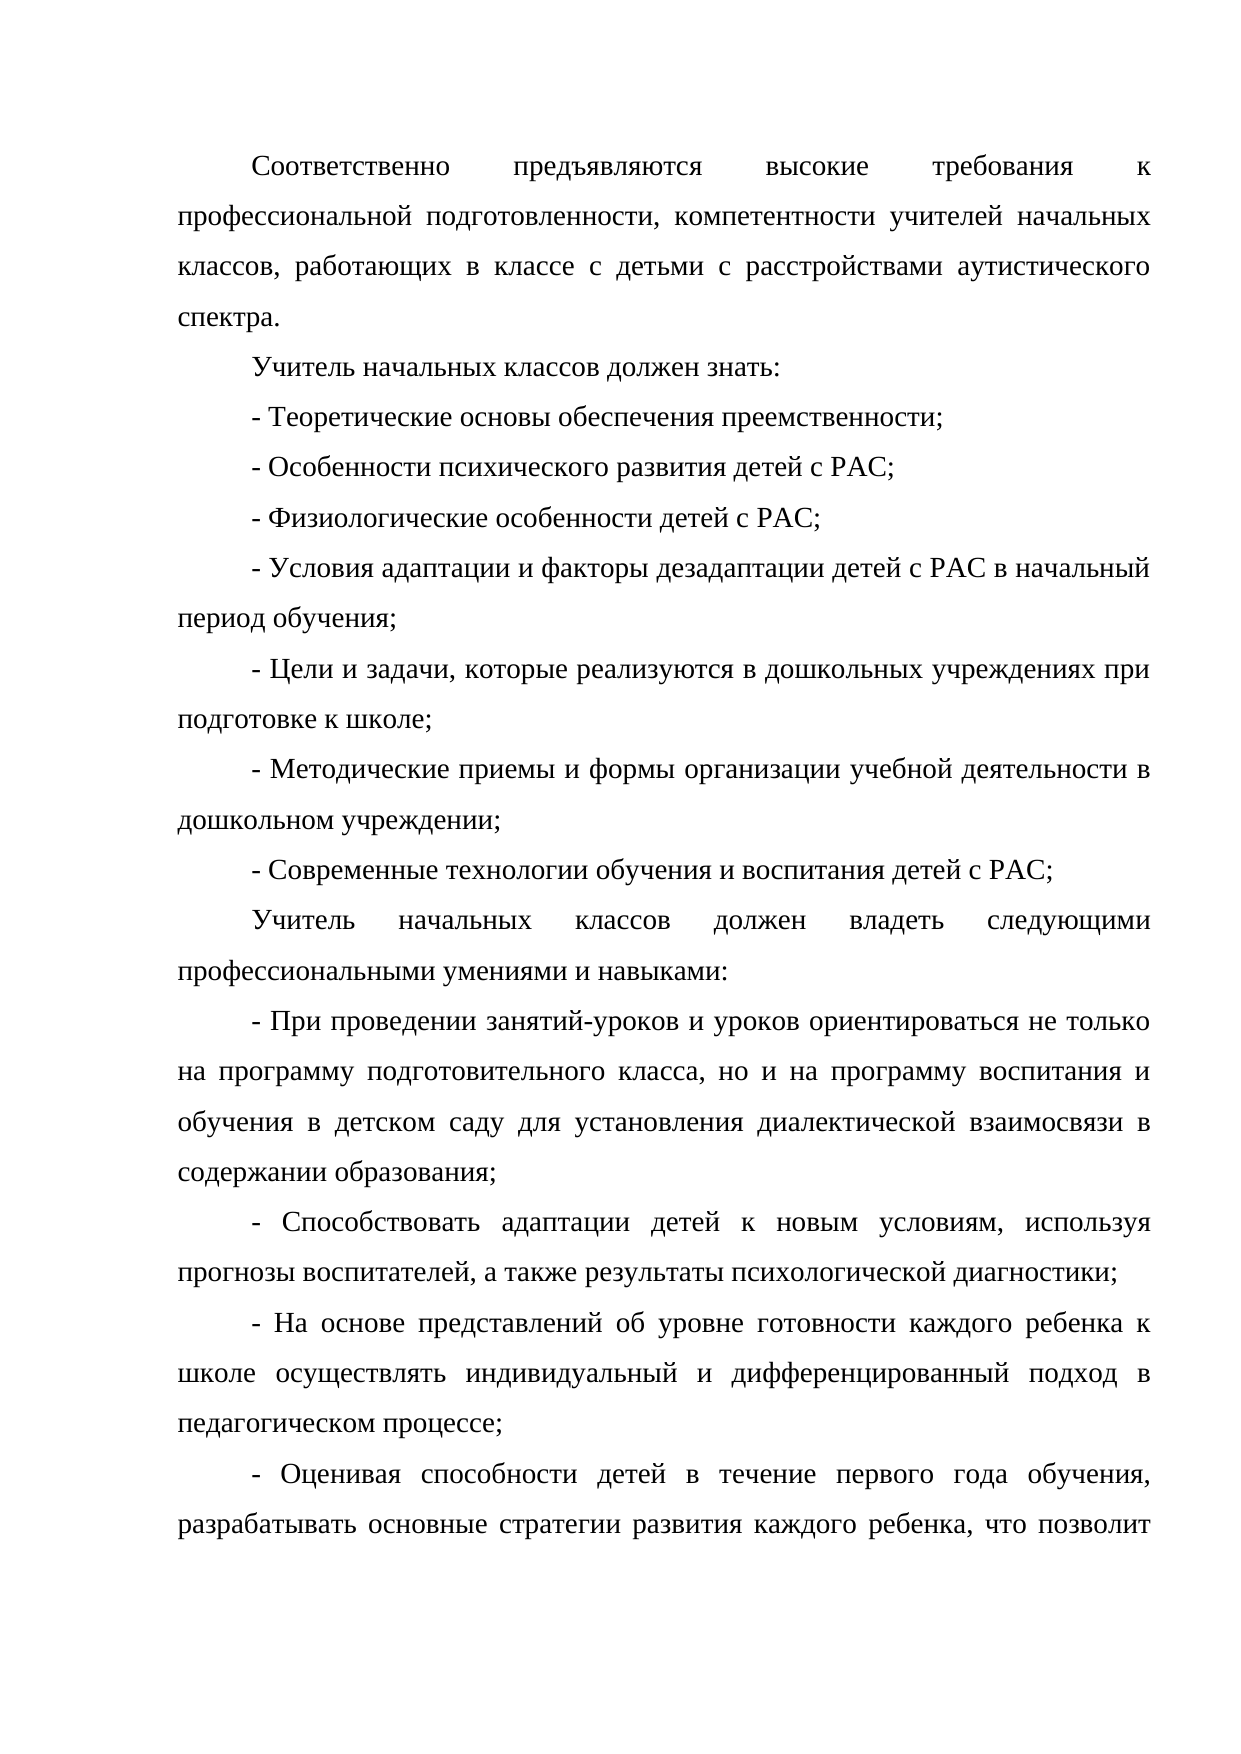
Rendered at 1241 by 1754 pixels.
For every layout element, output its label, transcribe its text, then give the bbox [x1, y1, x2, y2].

text Учитель начальных классов должен владеть следующими профессиональными умениями и навыками: [177, 902, 1152, 986]
text - Условия адаптации и факторы дезадаптации детей с РАС в начальный период обучения; [177, 550, 1152, 634]
text - При проведении занятий-уроков и уроков ориентироваться не только на программу подготовительного класса, но и на программу воспитания и обучения в детском саду для установления диалектической взаимосвязи в содержании образования; [177, 1003, 1152, 1187]
text Соответственно предъявляются высокие требования к профессиональной подготовленности, компетентности учителей начальных классов, работающих в классе с детьми с расстройствами аутистического спектра. [177, 148, 1152, 332]
text - Теоретические основы обеспечения преемственности; [177, 399, 1152, 433]
text - Цели и задачи, которые реализуются в дошкольных учреждениях при подготовке к школе; [177, 651, 1152, 735]
text - Методические приемы и формы организации учебной деятельности в дошкольном учреждении; [177, 751, 1152, 835]
text - Особенности психического развития детей с РАС; [177, 449, 1152, 483]
text - Современные технологии обучения и воспитания детей с РАС; [177, 852, 1152, 886]
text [177, 1456, 1152, 1540]
text - Способствовать адаптации детей к новым условиям, используя прогнозы воспитателей, а также результаты психологической диагностики; [177, 1204, 1152, 1288]
text - Физиологические особенности детей с РАС; [177, 500, 1152, 533]
text Учитель начальных классов должен знать: [177, 349, 1152, 382]
text - На основе представлений об уровне готовности каждого ребенка к школе осуществлять индивидуальный и дифференцированный подход в педагогическом процессе; [177, 1305, 1152, 1439]
